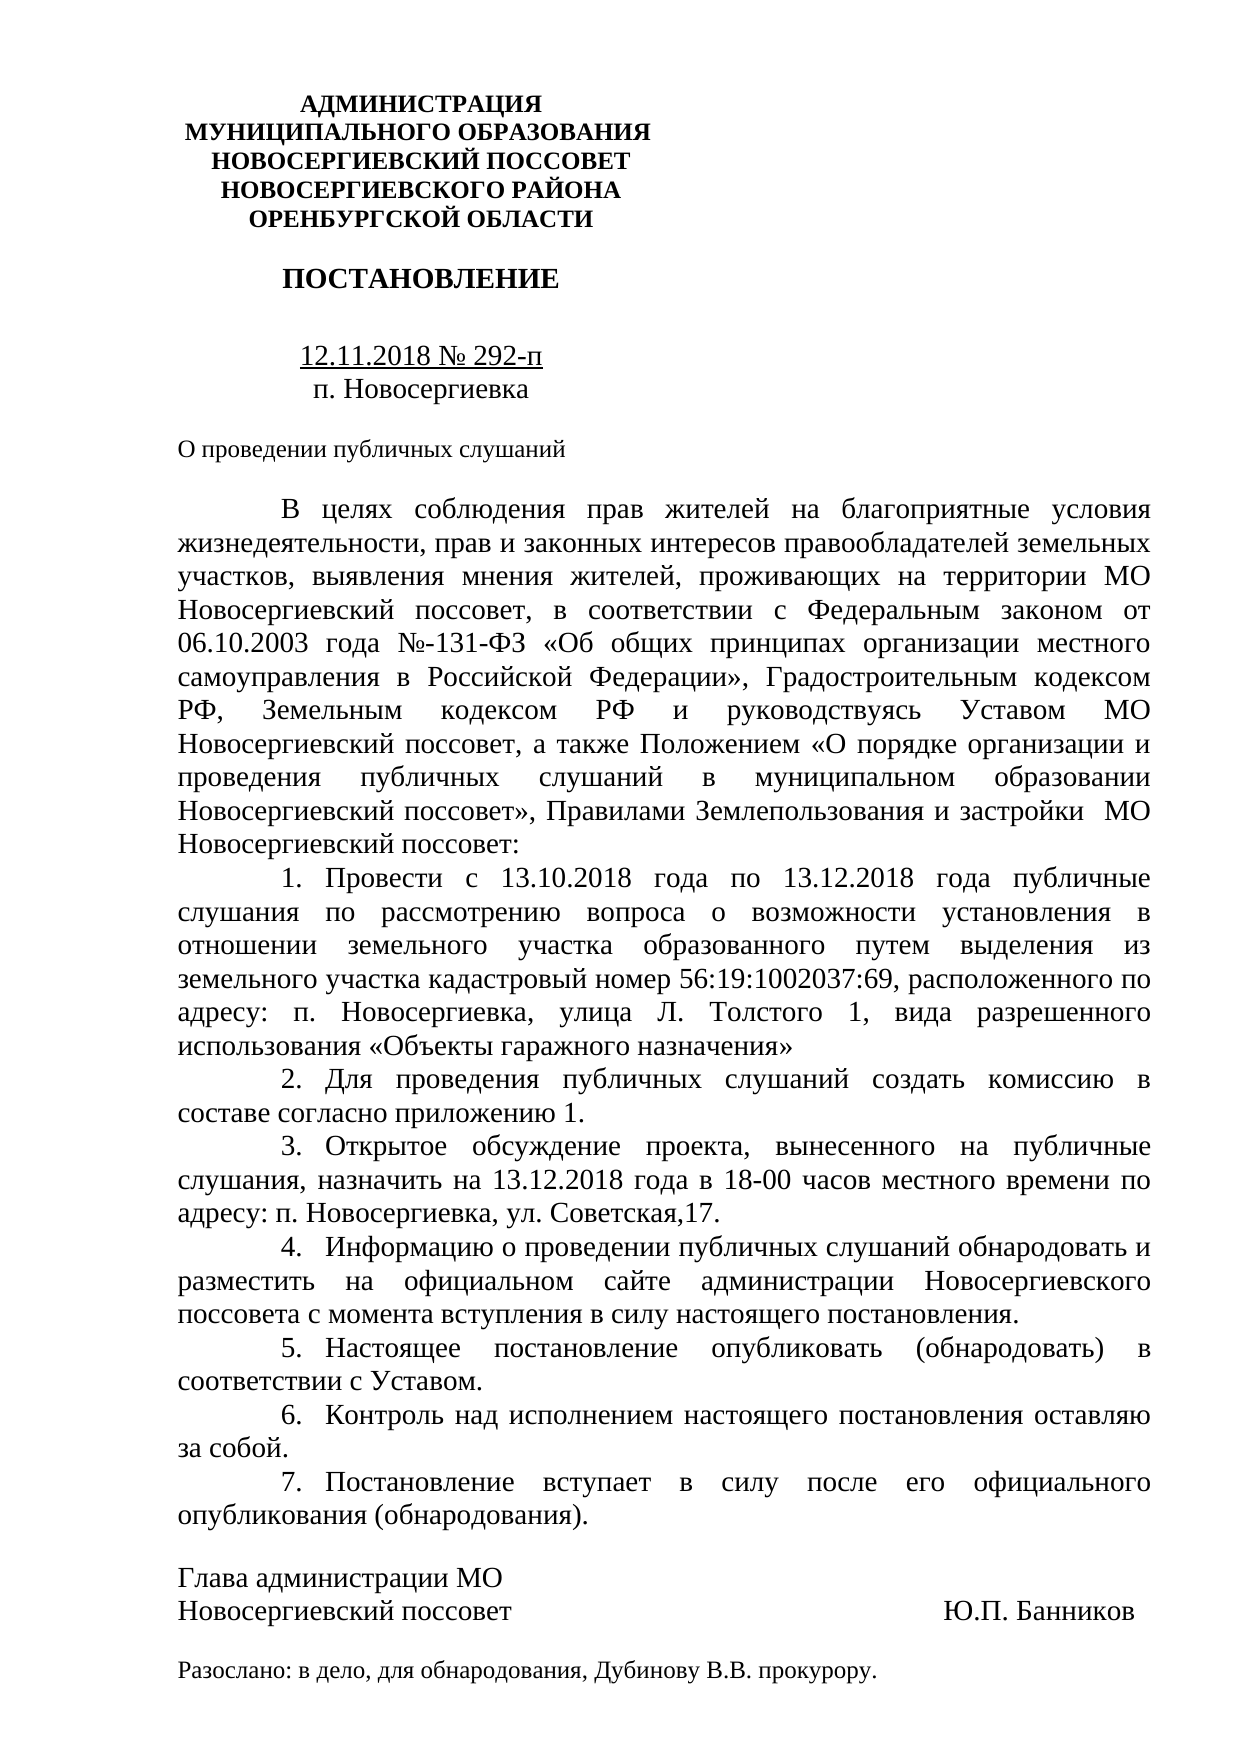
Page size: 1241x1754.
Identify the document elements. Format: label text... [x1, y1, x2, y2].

text Новосергиевский поссовет Ю.П. Банников [177, 1593, 1152, 1627]
list Настоящее постановление опубликовать (обнародовать) в соответствии с Уставом. [177, 1330, 1152, 1397]
text В целях соблюдения прав жителей на благоприятные условия жизнедеятельности, прав и законных интересов правообладателей земельных участков, выявления мнения жителей, проживающих на территории МО Новосергиевский поссовет, в соответствии с Федеральным законом от 06.10.2003 года №-131-ФЗ «Об общих принципах организации местного самоуправления в Российской Федерации», Градостроительным кодексом РФ, Земельным кодексом РФ и руководствуясь Уставом МО Новосергиевский поссовет, а также Положением «О порядке организации и проведения публичных слушаний в муниципальном образовании Новосергиевский поссовет», Правилами Землепользования и застройки МО Новосергиевский поссовет: [177, 491, 1152, 860]
table_cell 12.11.2018 № 292-п п. Новосергиевка [177, 295, 664, 434]
list Постановление вступает в силу после его официального опубликования (обнародования). [177, 1464, 1152, 1531]
table_header АДМИНИСТРАЦИЯ МУНИЦИПАЛЬНОГО ОБРАЗОВАНИЯ НОВОСЕРГИЕВСКИЙ ПОССОВЕТ НОВОСЕРГИЕВСКОГО РАЙОНА ОРЕНБУРГСКОЙ ОБЛАСТИ ПОСТАНОВЛЕНИЕ [177, 89, 664, 295]
text Глава администрации МО [177, 1560, 1152, 1593]
list Провести с 13.10.2018 года по 13.12.2018 года публичные слушания по рассмотрению вопроса о возможности установления в отношении земельного участка образованного путем выделения из земельного участка кадастровый номер 56:19:1002037:69, расположенного по адресу: п. Новосергиевка, улица Л. Толстого 1, вида разрешенного использования «Объекты гаражного назначения» [177, 860, 1152, 1061]
text О проведении публичных слушаний [177, 434, 1152, 462]
list Контроль над исполнением настоящего постановления оставляю за собой. [177, 1397, 1152, 1464]
text Разослано: в дело, для обнародования, Дубинову В.В. прокурору. [177, 1656, 1152, 1684]
list Для проведения публичных слушаний создать комиссию в составе согласно приложению 1. [177, 1061, 1152, 1128]
list Открытое обсуждение проекта, вынесенного на публичные слушания, назначить на 13.12.2018 года в 18-00 часов местного времени по адресу: п. Новосергиевка, ул. Советская,17. [177, 1128, 1152, 1229]
list Информацию о проведении публичных слушаний обнародовать и разместить на официальном сайте администрации Новосергиевского поссовета с момента вступления в силу настоящего постановления. [177, 1229, 1152, 1330]
